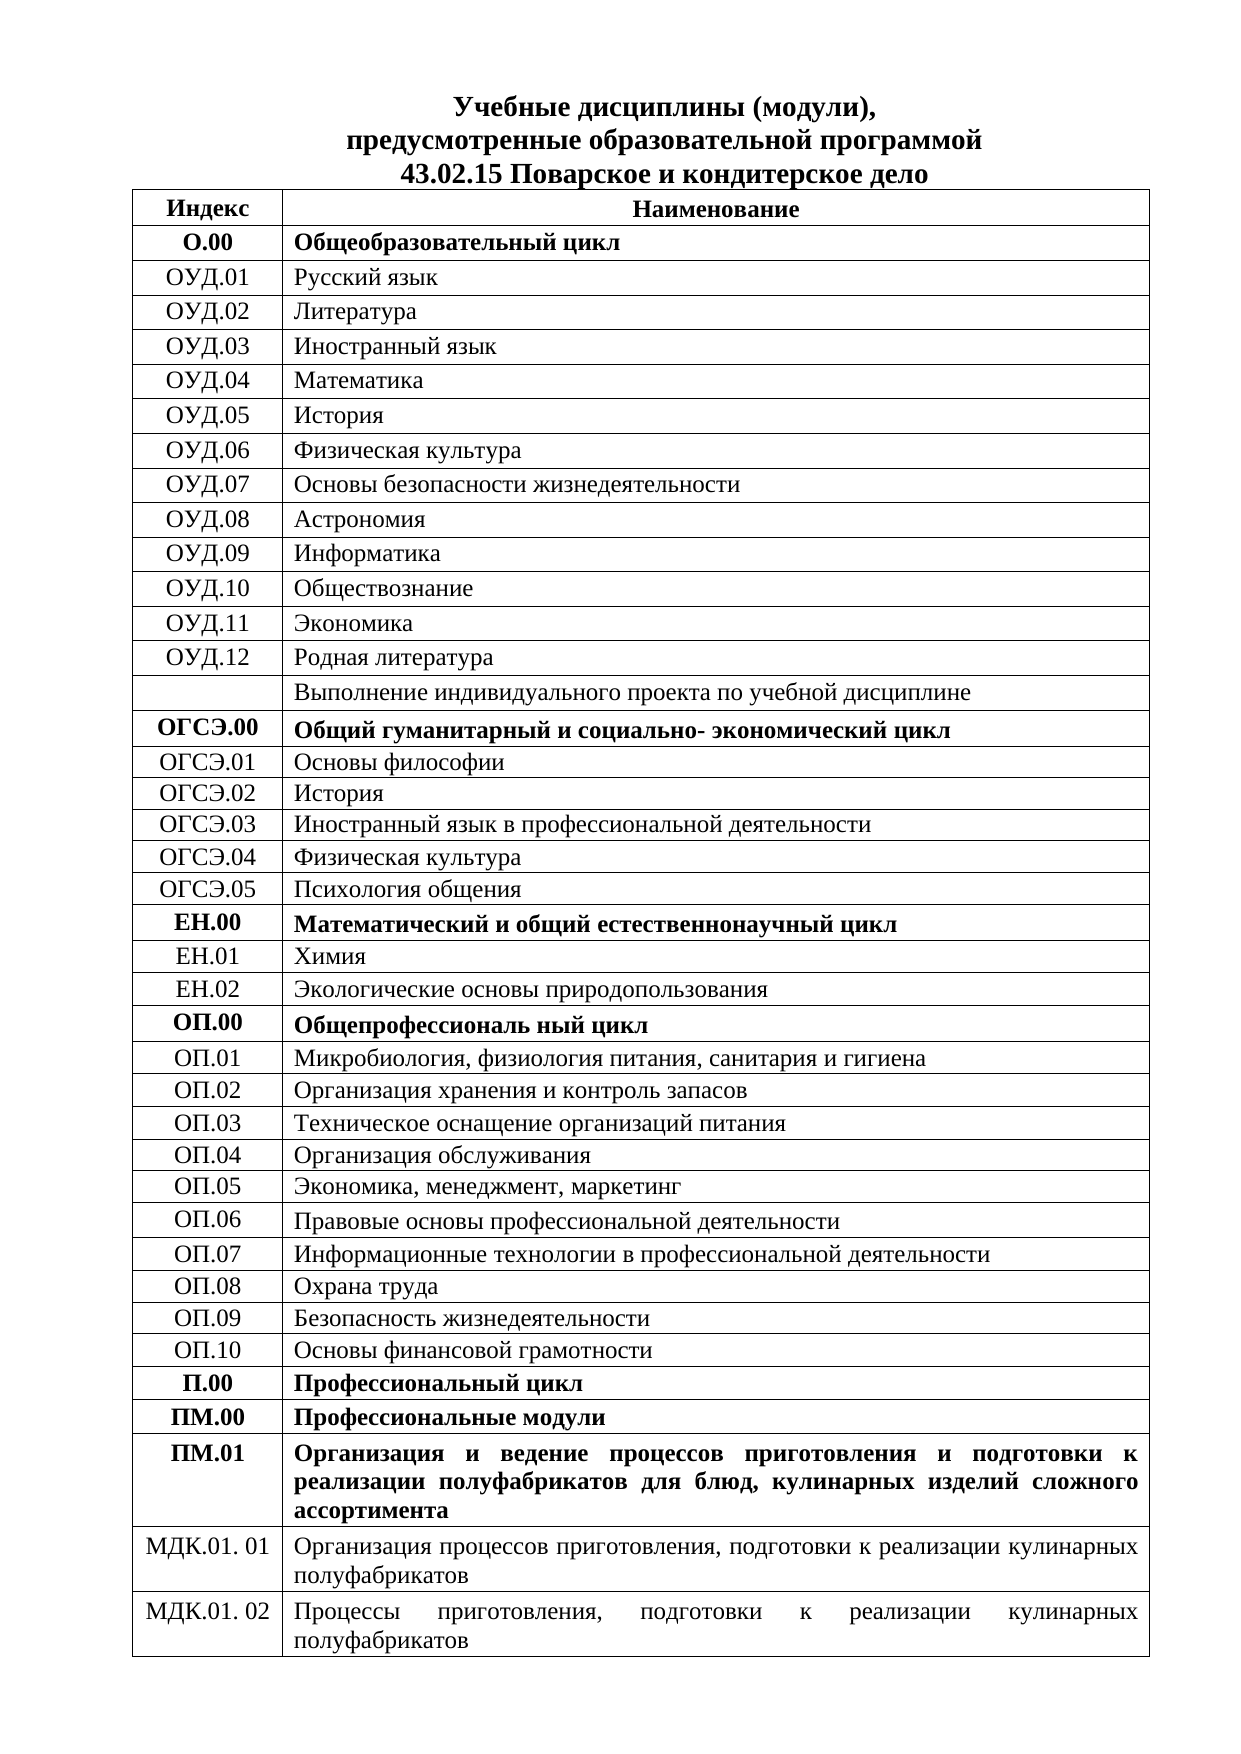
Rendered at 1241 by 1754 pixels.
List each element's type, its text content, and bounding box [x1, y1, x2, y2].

table_cell ЕН.02 [133, 973, 282, 1004]
table_cell ОП.02 [133, 1074, 282, 1106]
table_cell Основы финансовой грамотности [283, 1334, 1149, 1366]
table_cell ОГСЭ.05 [133, 873, 282, 904]
table_cell Математика [283, 365, 1149, 398]
table_cell ОП.10 [133, 1334, 282, 1366]
table_cell ОП.09 [133, 1303, 282, 1333]
table_cell П.00 [133, 1367, 282, 1399]
table_cell ОУД.01 [133, 261, 282, 294]
table_cell ОП.01 [133, 1042, 282, 1073]
table_header Индекс [133, 190, 282, 225]
table_cell ОП.08 [133, 1271, 282, 1302]
table_cell ОУД.10 [133, 572, 282, 606]
table_cell Организация обслуживания [283, 1140, 1149, 1170]
table_cell Русский язык [283, 261, 1149, 294]
table_cell ОП.06 [133, 1203, 282, 1237]
table_cell Общепрофессиональ ный цикл [283, 1006, 1149, 1041]
table_cell Основы философии [283, 747, 1149, 777]
table_cell Математический и общий естественнонаучный цикл [283, 905, 1149, 940]
table_cell Экономика [283, 607, 1149, 640]
table_cell ОГСЭ.04 [133, 841, 282, 872]
table_cell Обществознание [283, 572, 1149, 606]
table_cell Иностранный язык [283, 330, 1149, 364]
table_cell ОУД.09 [133, 538, 282, 571]
table_cell ОУД.06 [133, 434, 282, 467]
table_cell Психология общения [283, 873, 1149, 904]
table_cell Общеобразовательный цикл [283, 226, 1149, 260]
table_cell МДК.01. 01 [133, 1527, 282, 1591]
table_cell ОП.04 [133, 1140, 282, 1170]
table_cell ЕН.01 [133, 941, 282, 972]
table_cell ОГСЭ.03 [133, 810, 282, 839]
table_cell ОГСЭ.01 [133, 747, 282, 777]
table_cell Астрономия [283, 503, 1149, 537]
table_cell ОП.03 [133, 1107, 282, 1139]
table_cell ОГСЭ.00 [133, 711, 282, 746]
table_cell Организация и ведение процессов приготовления и подготовки к реализации полуфабрикатов для блюд, кулинарных изделий сложного ассортимента [283, 1434, 1149, 1526]
text 43.02.15 Поварское и кондитерское дело [148, 156, 1181, 189]
table_cell Выполнение индивидуального проекта по учебной дисциплине [283, 676, 1149, 709]
table_cell Информационные технологии в профессиональной деятельности [283, 1238, 1149, 1270]
table_cell ОП.07 [133, 1238, 282, 1270]
table_cell Физическая культура [283, 841, 1149, 872]
table_cell Литература [283, 296, 1149, 329]
table_cell Организация процессов приготовления, подготовки к реализации кулинарных полуфабрикатов [283, 1527, 1149, 1591]
table_cell ЕН.00 [133, 905, 282, 940]
table_cell ОГСЭ.02 [133, 778, 282, 809]
table_cell МДК.01. 02 [133, 1592, 282, 1656]
table_cell ОУД.08 [133, 503, 282, 537]
table_cell Безопасность жизнедеятельности [283, 1303, 1149, 1333]
table_cell [133, 676, 282, 709]
text Учебные дисциплины (модули), [148, 89, 1181, 122]
table_cell О.00 [133, 226, 282, 260]
table_cell Организация хранения и контроль запасов [283, 1074, 1149, 1106]
table_cell История [283, 778, 1149, 809]
table_header Наименование [283, 190, 1149, 225]
table_cell ОП.00 [133, 1006, 282, 1041]
table_cell Техническое оснащение организаций питания [283, 1107, 1149, 1139]
table_cell Микробиология, физиология питания, санитария и гигиена [283, 1042, 1149, 1073]
table_cell ОУД.02 [133, 296, 282, 329]
table_cell ОУД.03 [133, 330, 282, 364]
table_cell Профессиональные модули [283, 1400, 1149, 1432]
table_cell Экологические основы природопользования [283, 973, 1149, 1004]
table_cell ОУД.11 [133, 607, 282, 640]
table_cell Охрана труда [283, 1271, 1149, 1302]
table_cell Физическая культура [283, 434, 1149, 467]
table_cell Профессиональный цикл [283, 1367, 1149, 1399]
table_cell ОУД.04 [133, 365, 282, 398]
text предусмотренные образовательной программой [148, 122, 1181, 156]
table_cell Экономика, менеджмент, маркетинг [283, 1171, 1149, 1202]
table_cell Родная литература [283, 641, 1149, 675]
table_cell Иностранный язык в профессиональной деятельности [283, 810, 1149, 839]
table_cell ПМ.00 [133, 1400, 282, 1432]
table_cell ОУД.05 [133, 399, 282, 433]
table_cell Информатика [283, 538, 1149, 571]
table_cell Процессы приготовления, подготовки к реализации кулинарных полуфабрикатов [283, 1592, 1149, 1656]
table_cell ОУД.07 [133, 469, 282, 502]
table_cell Правовые основы профессиональной деятельности [283, 1203, 1149, 1237]
table_cell Химия [283, 941, 1149, 972]
table_cell Основы безопасности жизнедеятельности [283, 469, 1149, 502]
table_cell Общий гуманитарный и социально- экономический цикл [283, 711, 1149, 746]
table_cell ПМ.01 [133, 1434, 282, 1526]
table_cell ОУД.12 [133, 641, 282, 675]
table_cell ОП.05 [133, 1171, 282, 1202]
table_cell История [283, 399, 1149, 433]
